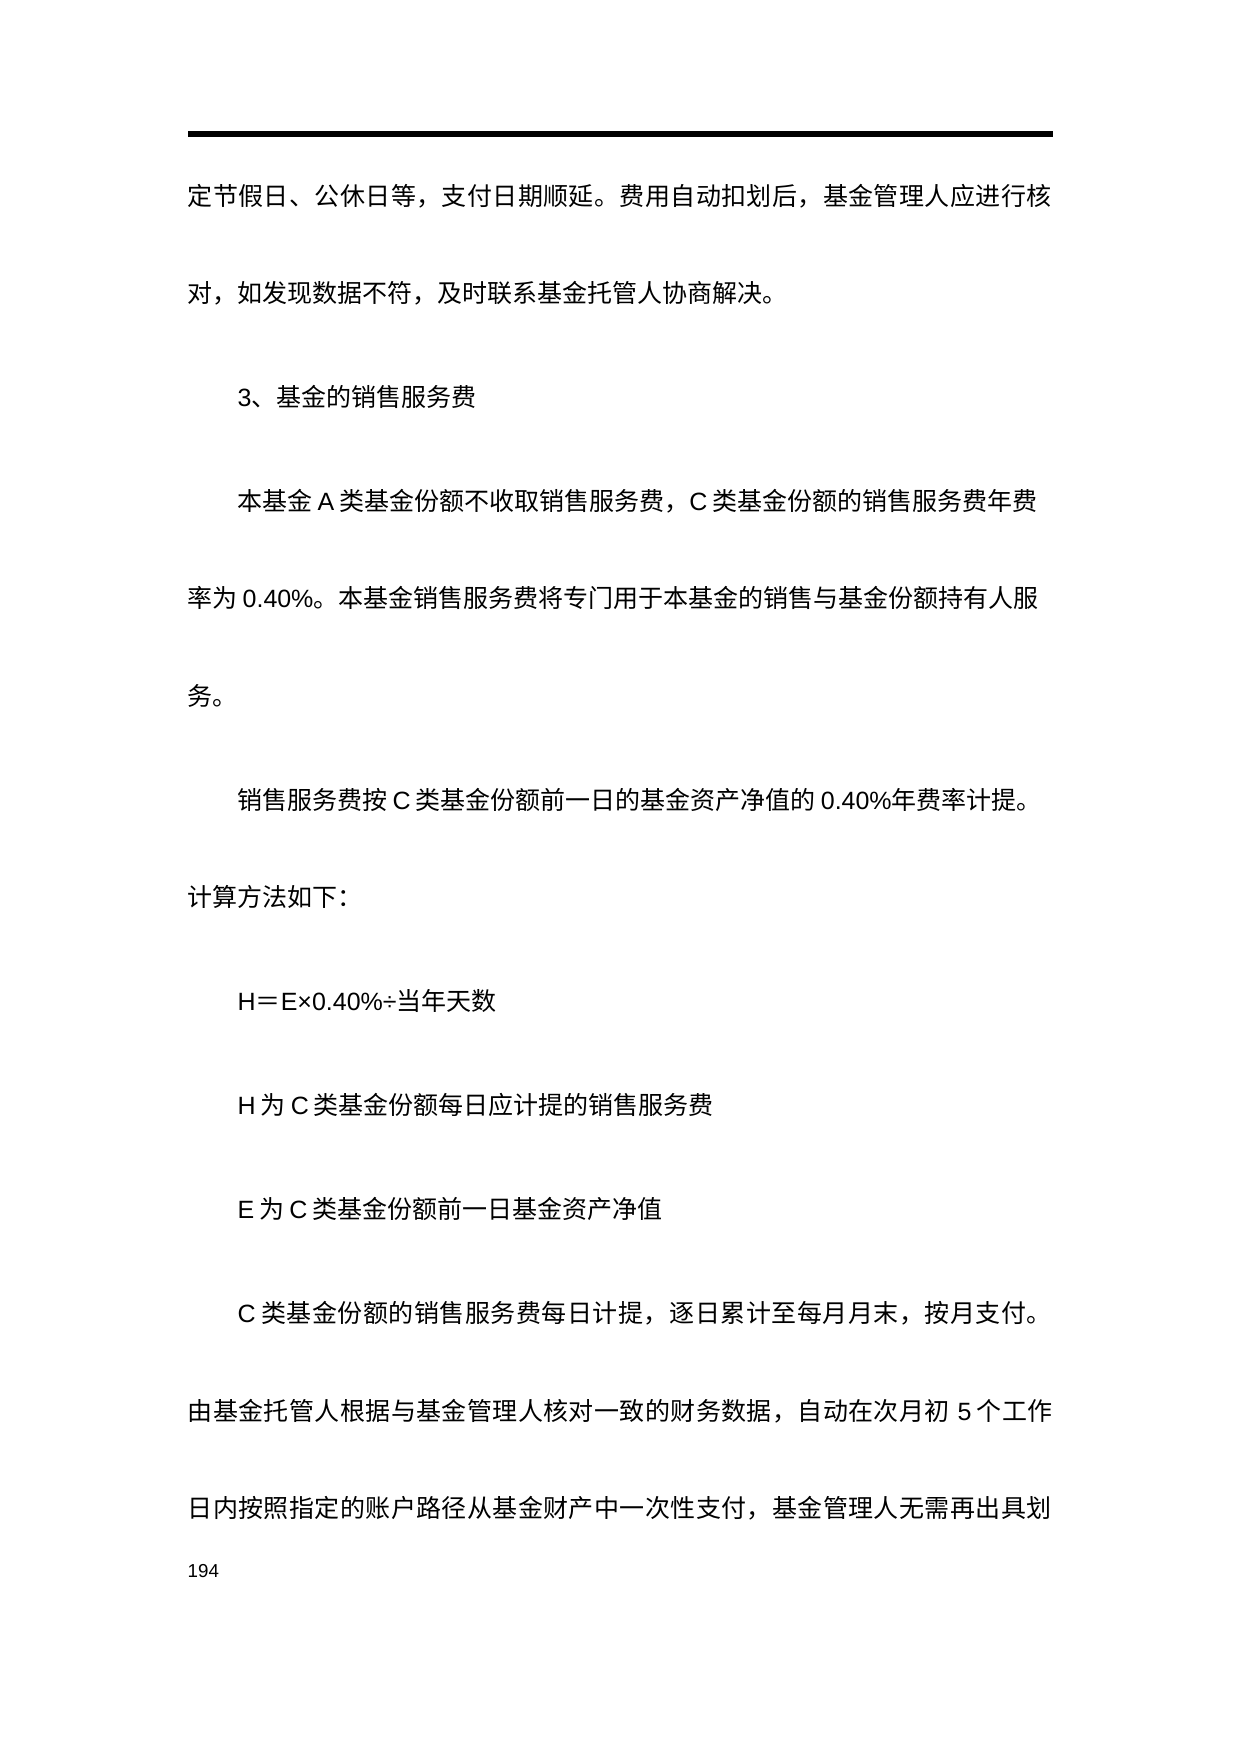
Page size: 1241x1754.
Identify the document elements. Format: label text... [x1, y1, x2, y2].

text H＝E×0.40%÷当年天数 [187, 967, 1053, 1032]
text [187, 162, 1053, 324]
text 本基金A类基金份额不收取销售服务费，C类基金份额的销售服务费年费率为0.40%。本基金销售服务费将专门用于本基金的销售与基金份额持有人服务。 [187, 467, 1053, 727]
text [187, 1279, 1053, 1539]
text H为C类基金份额每日应计提的销售服务费 [187, 1071, 1053, 1136]
text 销售服务费按C类基金份额前一日的基金资产净值的0.40%年费率计提。计算方法如下： [187, 766, 1053, 928]
text E为C类基金份额前一日基金资产净值 [187, 1175, 1053, 1240]
text 3、基金的销售服务费 [187, 363, 1053, 428]
